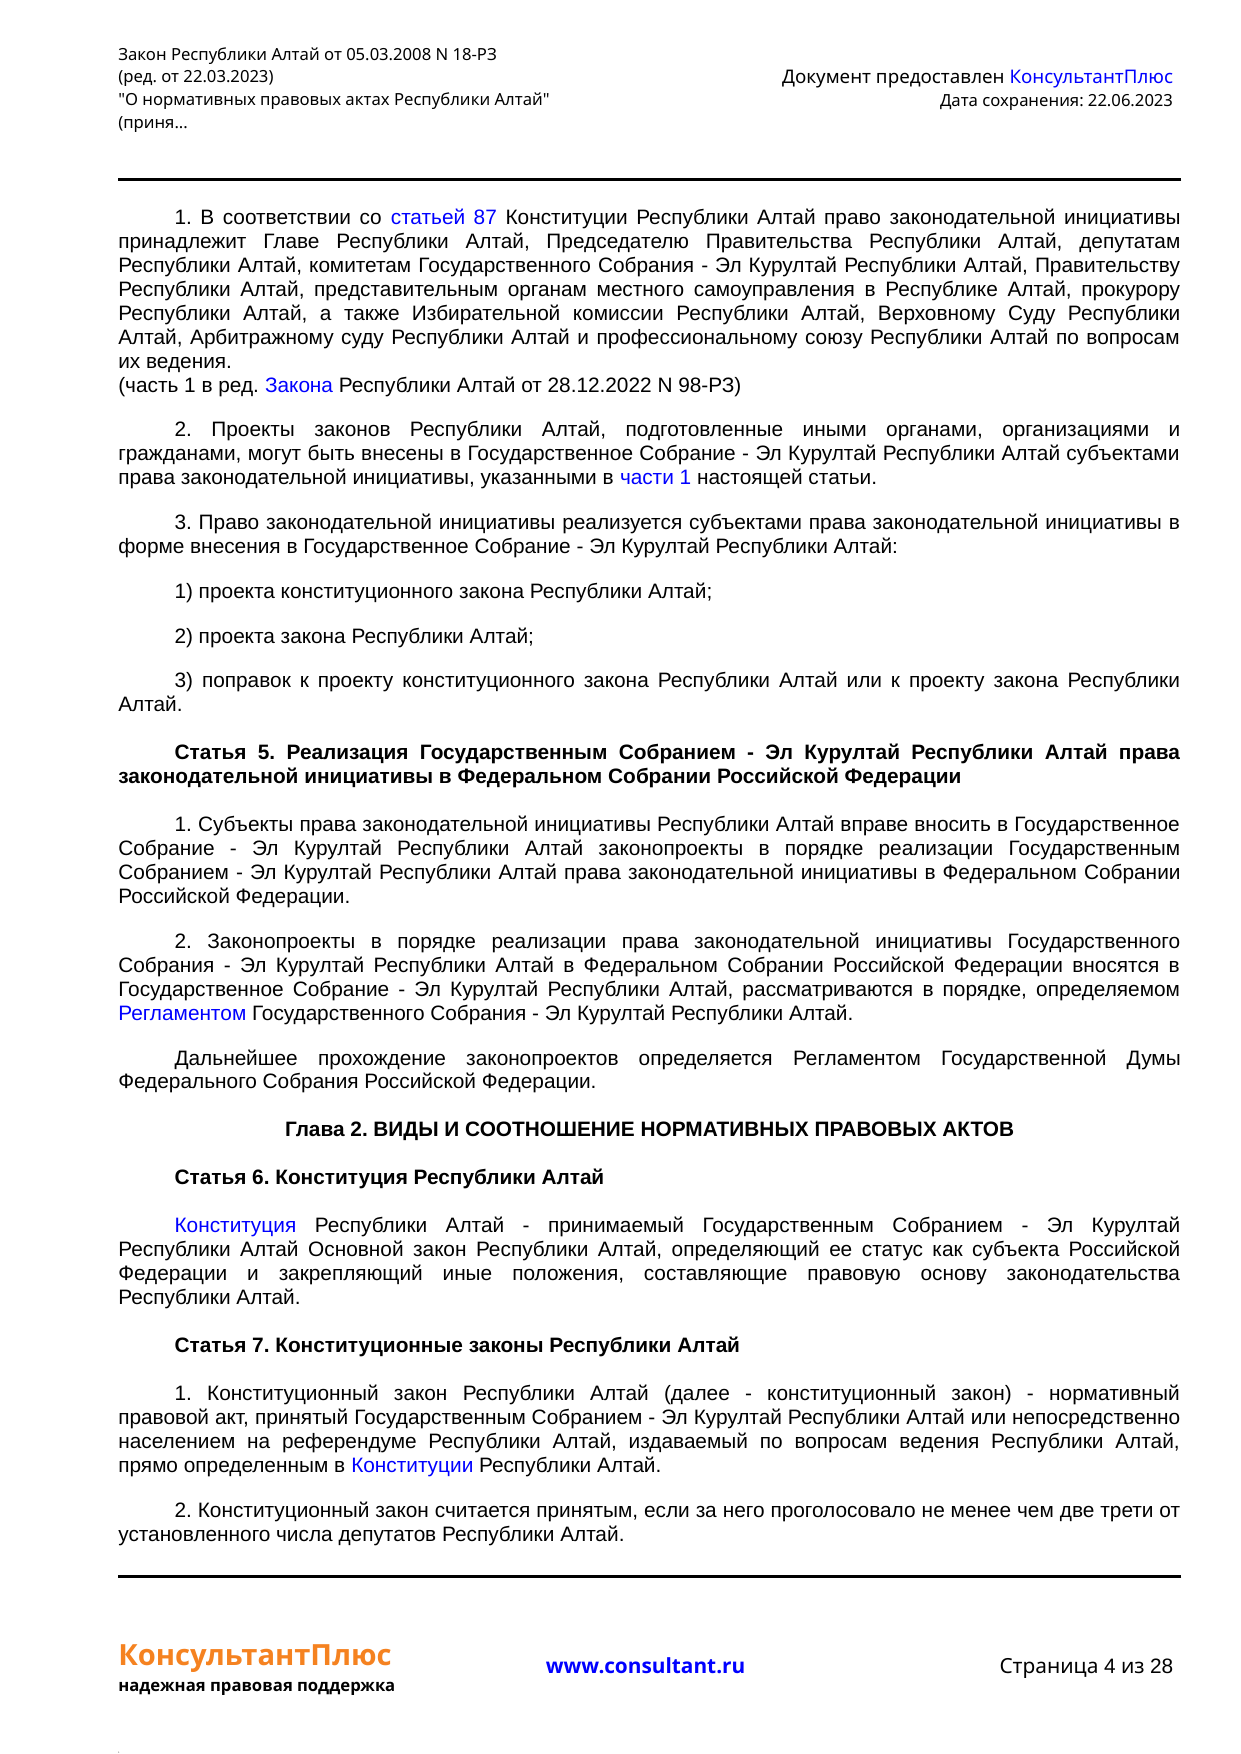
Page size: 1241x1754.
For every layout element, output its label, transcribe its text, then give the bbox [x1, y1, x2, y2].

text 2) проекта закона Республики Алтай; [118, 623, 1181, 647]
text 1) проекта конституционного закона Республики Алтай; [118, 579, 1181, 603]
text (часть 1 в ред. Закона Республики Алтай от 28.12.2022 N 98-РЗ) [118, 372, 1181, 396]
text 1. В соответствии со статьей 87 Конституции Республики Алтай право законодательной инициативы принадлежит Главе Республики Алтай, Председателю Правительства Республики Алтай, депутатам Республики Алтай, комитетам Государственного Собрания - Эл Курултай Республики Алтай, Правительству Республики Алтай, представительным органам местного самоуправления в Республике Алтай, прокурору Республики Алтай, а также Избирательной комиссии Республики Алтай, Верховному Суду Республики Алтай, Арбитражному суду Республики Алтай и профессиональному союзу Республики Алтай по вопросам их ведения. [118, 205, 1181, 372]
text 1. Субъекты права законодательной инициативы Республики Алтай вправе вносить в Государственное Собрание - Эл Курултай Республики Алтай законопроекты в порядке реализации Государственным Собранием - Эл Курултай Республики Алтай права законодательной инициативы в Федеральном Собрании Российской Федерации. [118, 812, 1181, 908]
title Статья 7. Конституционные законы Республики Алтай [118, 1333, 1181, 1357]
text 2. Конституционный закон считается принятым, если за него проголосовало не менее чем две трети от установленного числа депутатов Республики Алтай. [118, 1497, 1181, 1545]
title Статья 6. Конституция Республики Алтай [118, 1165, 1181, 1189]
title Глава 2. ВИДЫ И СООТНОШЕНИЕ НОРМАТИВНЫХ ПРАВОВЫХ АКТОВ [118, 1117, 1181, 1141]
text 2. Законопроекты в порядке реализации права законодательной инициативы Государственного Собрания - Эл Курултай Республики Алтай в Федеральном Собрании Российской Федерации вносятся в Государственное Собрание - Эл Курултай Республики Алтай, рассматриваются в порядке, определяемом Регламентом Государственного Собрания - Эл Курултай Республики Алтай. [118, 929, 1181, 1024]
text Конституция Республики Алтай - принимаемый Государственным Собранием - Эл Курултай Республики Алтай Основной закон Республики Алтай, определяющий ее статус как субъекта Российской Федерации и закрепляющий иные положения, составляющие правовую основу законодательства Республики Алтай. [118, 1213, 1181, 1309]
text 2. Проекты законов Республики Алтай, подготовленные иными органами, организациями и гражданами, могут быть внесены в Государственное Собрание - Эл Курултай Республики Алтай субъектами права законодательной инициативы, указанными в части 1 настоящей статьи. [118, 417, 1181, 489]
title Статья 5. Реализация Государственным Собранием - Эл Курултай Республики Алтай права законодательной инициативы в Федеральном Собрании Российской Федерации [118, 740, 1181, 788]
text Дальнейшее прохождение законопроектов определяется Регламентом Государственной Думы Федерального Собрания Российской Федерации. [118, 1045, 1181, 1093]
text 3) поправок к проекту конституционного закона Республики Алтай или к проекту закона Республики Алтай. [118, 668, 1181, 716]
text 3. Право законодательной инициативы реализуется субъектами права законодательной инициативы в форме внесения в Государственное Собрание - Эл Курултай Республики Алтай: [118, 510, 1181, 558]
text 1. Конституционный закон Республики Алтай (далее - конституционный закон) - нормативный правовой акт, принятый Государственным Собранием - Эл Курултай Республики Алтай или непосредственно населением на референдуме Республики Алтай, издаваемый по вопросам ведения Республики Алтай, прямо определенным в Конституции Республики Алтай. [118, 1381, 1181, 1477]
